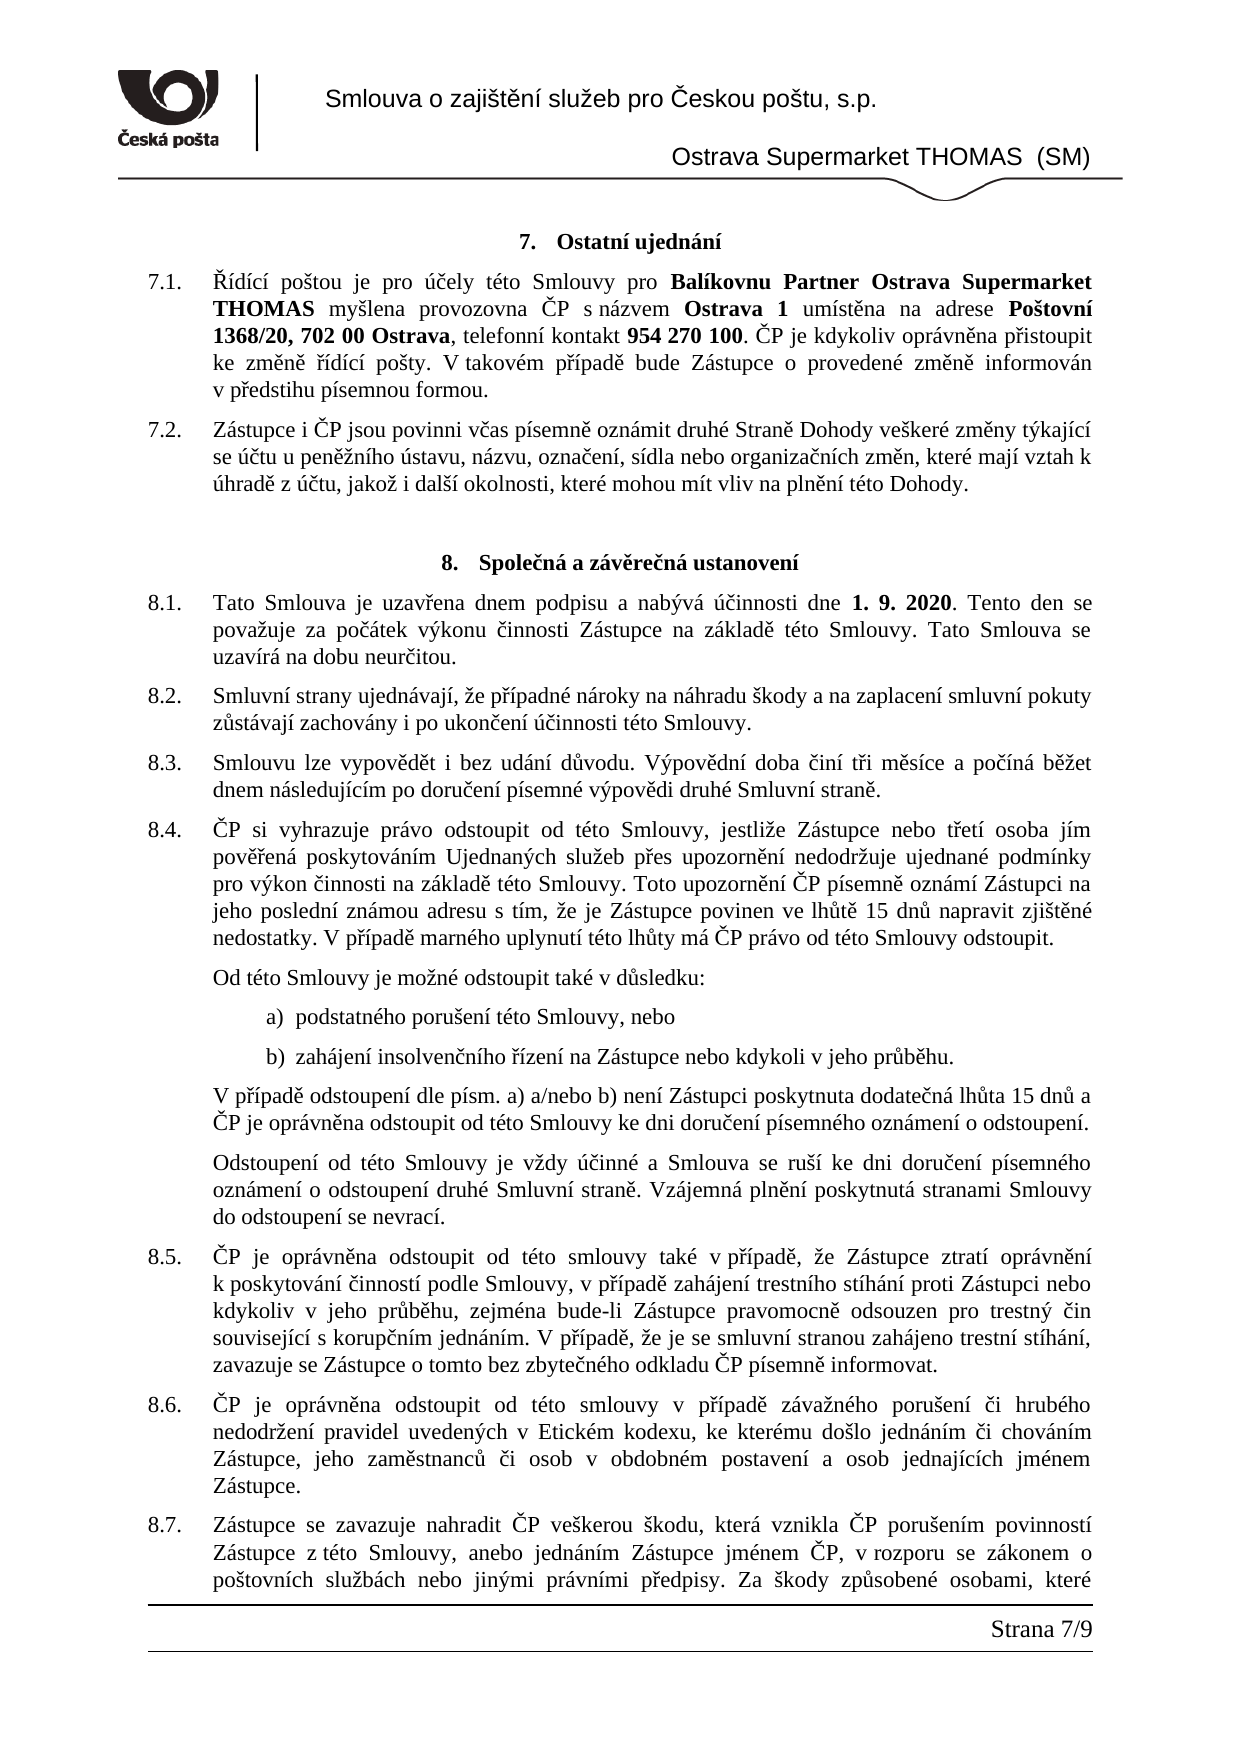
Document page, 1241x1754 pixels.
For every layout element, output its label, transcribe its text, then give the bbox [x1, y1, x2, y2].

list zahájení insolvenčního řízení na Zástupce nebo kdykoli v jeho průběhu. [266, 1042, 1093, 1069]
picture [118, 70, 219, 148]
list Tato Smlouva je uzavřena dnem podpisu a nabývá účinnosti dne 1. 9. 2020. Tento den se považuje za počátek výkonu činnosti Zástupce na základě této Smlouvy. Tato Smlouva se uzavírá na dobu neurčitou. [148, 588, 1093, 669]
list ČP je oprávněna odstoupit od této smlouvy v případě závažného porušení či hrubého nedodržení pravidel uvedených v Etickém kodexu, ke kterému došlo jednáním či chováním Zástupce, jeho zaměstnanců či osob v obdobném postavení a osob jednajících jménem Zástupce. [148, 1390, 1093, 1499]
list Smlouvu lze vypovědět i bez udání důvodu. Výpovědní doba činí tři měsíce a počíná běžet dnem následujícím po doručení písemné výpovědi druhé Smluvní straně. [148, 749, 1093, 803]
list Ostatní ujednání [148, 228, 1093, 255]
list Společná a závěrečná ustanovení [148, 549, 1093, 576]
list ČP si vyhrazuje právo odstoupit od této Smlouvy, jestliže Zástupce nebo třetí osoba jím pověřená poskytováním Ujednaných služeb přes upozornění nedodržuje ujednané podmínky pro výkon činnosti na základě této Smlouvy. Toto upozornění ČP písemně oznámí Zástupci na jeho poslední známou adresu s tím, že je Zástupce povinen ve lhůtě 15 dnů napravit zjištěné nedostatky. V případě marného uplynutí této lhůty má ČP právo od této Smlouvy odstoupit. [148, 815, 1093, 951]
list Smluvní strany ujednávají, že případné nároky na náhradu škody a na zaplacení smluvní pokuty zůstávají zachovány i po ukončení účinnosti této Smlouvy. [148, 682, 1093, 736]
text Od této Smlouvy je možné odstoupit také v důsledku: [213, 963, 1093, 990]
list podstatného porušení této Smlouvy, nebo [266, 1003, 1093, 1030]
list Zástupce i ČP jsou povinni včas písemně oznámit druhé Straně Dohody veškeré změny týkající se účtu u peněžního ústavu, názvu, označení, sídla nebo organizačních změn, které mají vztah k úhradě z účtu, jakož i další okolnosti, které mohou mít vliv na plnění této Dohody. [148, 415, 1093, 497]
list Řídící poštou je pro účely této Smlouvy pro Balíkovnu Partner Ostrava Supermarket THOMAS myšlena provozovna ČP s názvem Ostrava 1 umístěna na adrese Poštovní 1368/20, 702 00 Ostrava, telefonní kontakt 954 270 100. ČP je kdykoliv oprávněna přistoupit ke změně řídící pošty. V takovém případě bude Zástupce o provedené změně informován v předstihu písemnou formou. [148, 267, 1093, 403]
list ČP je oprávněna odstoupit od této smlouvy také v případě, že Zástupce ztratí oprávnění k poskytování činností podle Smlouvy, v případě zahájení trestního stíhání proti Zástupci nebo kdykoliv v jeho průběhu, zejména bude-li Zástupce pravomocně odsouzen pro trestný čin související s korupčním jednáním. V případě, že je se smluvní stranou zahájeno trestní stíhání, zavazuje se Zástupce o tomto bez zbytečného odkladu ČP písemně informovat. [148, 1242, 1093, 1378]
picture [118, 177, 1123, 201]
text V případě odstoupení dle písm. a) a/nebo b) není Zástupci poskytnuta dodatečná lhůta 15 dnů a ČP je oprávněna odstoupit od této Smlouvy ke dni doručení písemného oznámení o odstoupení. [213, 1082, 1093, 1136]
list Odstoupení od této Smlouvy je vždy účinné a Smlouva se ruší ke dni doručení písemného oznámení o odstoupení druhé Smluvní straně. Vzájemná plnění poskytnutá stranami Smlouvy do odstoupení se nevrací. [213, 1149, 1093, 1230]
